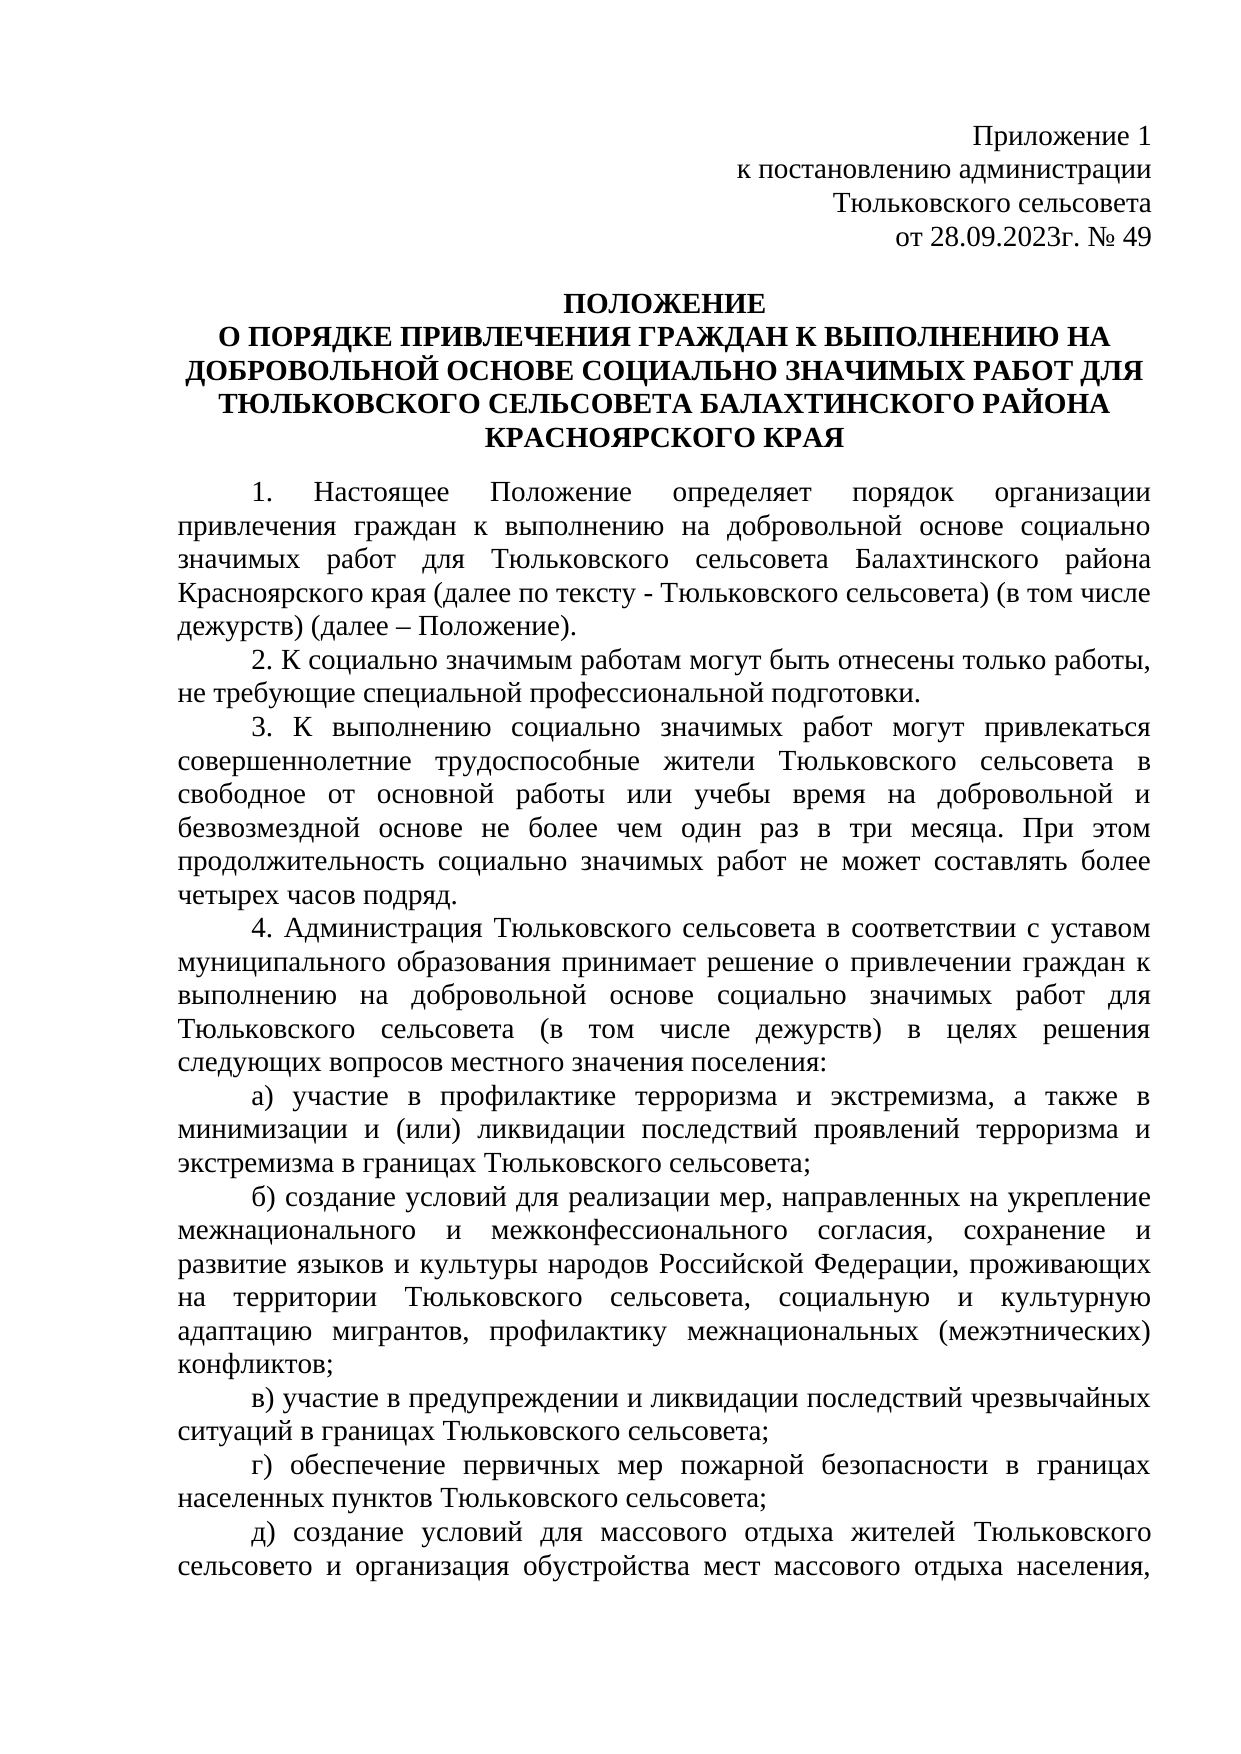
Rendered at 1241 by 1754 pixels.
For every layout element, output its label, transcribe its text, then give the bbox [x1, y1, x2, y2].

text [177, 1514, 1152, 1581]
text О ПОРЯДКЕ ПРИВЛЕЧЕНИЯ ГРАЖДАН К ВЫПОЛНЕНИЮ НА ДОБРОВОЛЬНОЙ ОСНОВЕ СОЦИАЛЬНО ЗНАЧИМЫХ РАБОТ ДЛЯ ТЮЛЬКОВСКОГО СЕЛЬСОВЕТА БАЛАХТИНСКОГО РАЙОНА КРАСНОЯРСКОГО КРАЯ [177, 319, 1152, 453]
text 2. К социально значимым работам могут быть отнесены только работы, не требующие специальной профессиональной подготовки. [177, 642, 1152, 709]
text к постановлению администрации [177, 152, 1152, 185]
text б) создание условий для реализации мер, направленных на укрепление межнационального и межконфессионального согласия, сохранение и развитие языков и культуры народов Российской Федерации, проживающих на территории Тюльковского сельсовета, социальную и культурную адаптацию мигрантов, профилактику межнациональных (межэтнических) конфликтов; [177, 1179, 1152, 1380]
text в) участие в предупреждении и ликвидации последствий чрезвычайных ситуаций в границах Тюльковского сельсовета; [177, 1380, 1152, 1447]
text г) обеспечение первичных мер пожарной безопасности в границах населенных пунктов Тюльковского сельсовета; [177, 1447, 1152, 1514]
text 3. К выполнению социально значимых работ могут привлекаться совершеннолетние трудоспособные жители Тюльковского сельсовета в свободное от основной работы или учебы время на добровольной и безвозмездной основе не более чем один раз в три месяца. При этом продолжительность социально значимых работ не может составлять более четырех часов подряд. [177, 709, 1152, 910]
text ПОЛОЖЕНИЕ [177, 286, 1152, 319]
text Тюльковского сельсовета [177, 185, 1152, 219]
text 1. Настоящее Положение определяет порядок организации привлечения граждан к выполнению на добровольной основе социально значимых работ для Тюльковского сельсовета Балахтинского района Красноярского края (далее по тексту - Тюльковского сельсовета) (в том числе дежурств) (далее – Положение). [177, 474, 1152, 642]
text от 28.09.2023г. № 49 [177, 219, 1152, 252]
text а) участие в профилактике терроризма и экстремизма, а также в минимизации и (или) ликвидации последствий проявлений терроризма и экстремизма в границах Тюльковского сельсовета; [177, 1078, 1152, 1179]
text 4. Администрация Тюльковского сельсовета в соответствии с уставом муниципального образования принимает решение о привлечении граждан к выполнению на добровольной основе социально значимых работ для Тюльковского сельсовета (в том числе дежурств) в целях решения следующих вопросов местного значения поселения: [177, 910, 1152, 1078]
text Приложение 1 [177, 118, 1152, 152]
